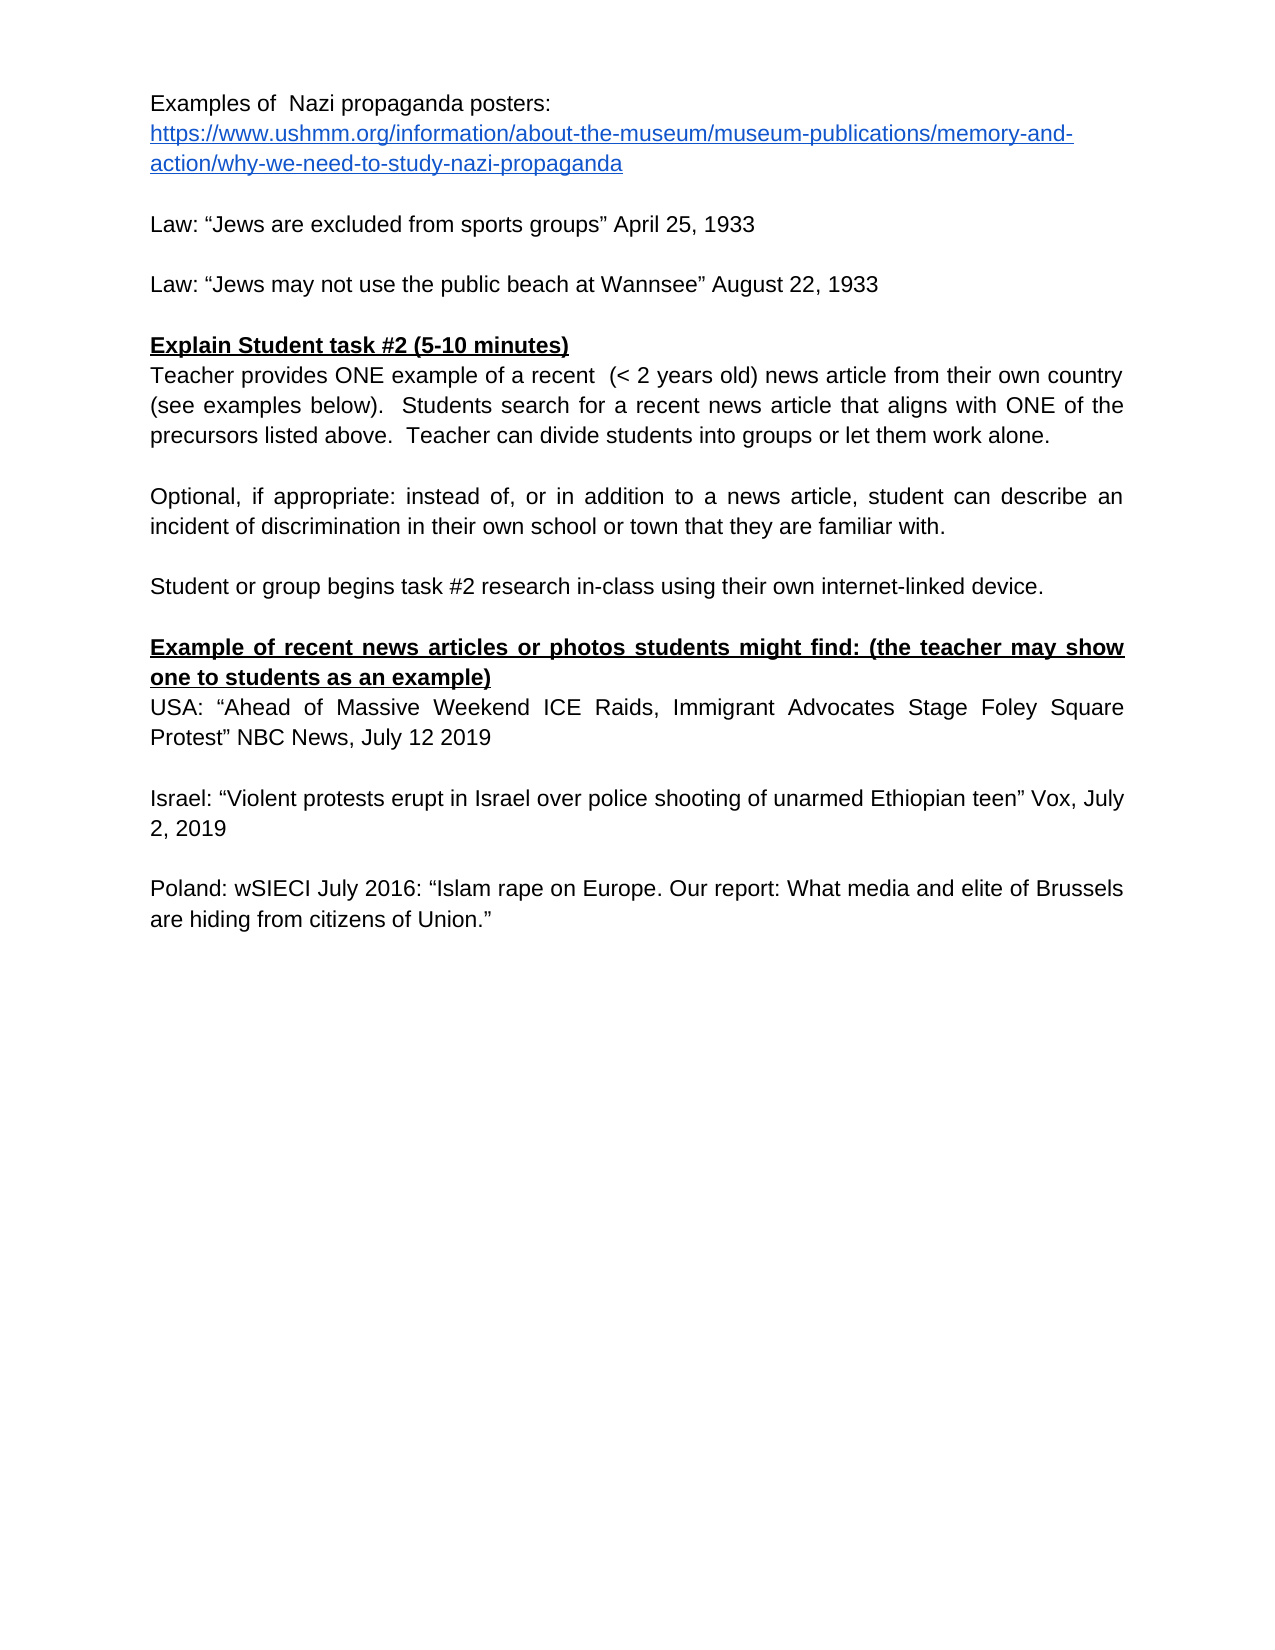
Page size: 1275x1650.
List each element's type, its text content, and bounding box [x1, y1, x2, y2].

text Examples of Nazi propaganda posters: [150, 90, 1125, 116]
text Poland: wSIECI July 2016: “Islam rape on Europe. Our report: What media and elite of Brussels are hiding from citizens of Union.” [150, 875, 1125, 932]
text Optional, if appropriate: instead of, or in addition to a news article, student can describe an incident of discrimination in their own school or town that they are familiar with. [150, 483, 1125, 539]
text Example of recent news articles or photos students might find: (the teacher may show one to students as an example) [150, 658, 1125, 690]
text https://www.ushmm.org/information/about-the-museum/museum-publications/memory-and-action/why-we-need-to-study-nazi-propaganda [150, 120, 1125, 177]
text Student or group begins task #2 research in-class using their own internet-linked device. [150, 573, 1125, 599]
text Explain Student task #2 (5-10 minutes) [150, 332, 1125, 358]
text Example of recent news articles or photos students might find: (the teacher may show one to students as an example) [150, 634, 1125, 656]
text Law: “Jews are excluded from sports groups” April 25, 1933 [150, 211, 1125, 237]
text Teacher provides ONE example of a recent (< 2 years old) news article from their own country (see examples below). Students search for a recent news article that aligns with ONE of the precursors listed above. Teacher can divide students into groups or let them work alone. [150, 362, 1125, 448]
text USA: “Ahead of Massive Weekend ICE Raids, Immigrant Advocates Stage Foley Square Protest” NBC News, July 12 2019 [150, 694, 1125, 751]
text Law: “Jews may not use the public beach at Wannsee” August 22, 1933 [150, 271, 1125, 297]
text Israel: “Violent protests erupt in Israel over police shooting of unarmed Ethiopian teen” Vox, July 2, 2019 [150, 785, 1125, 841]
